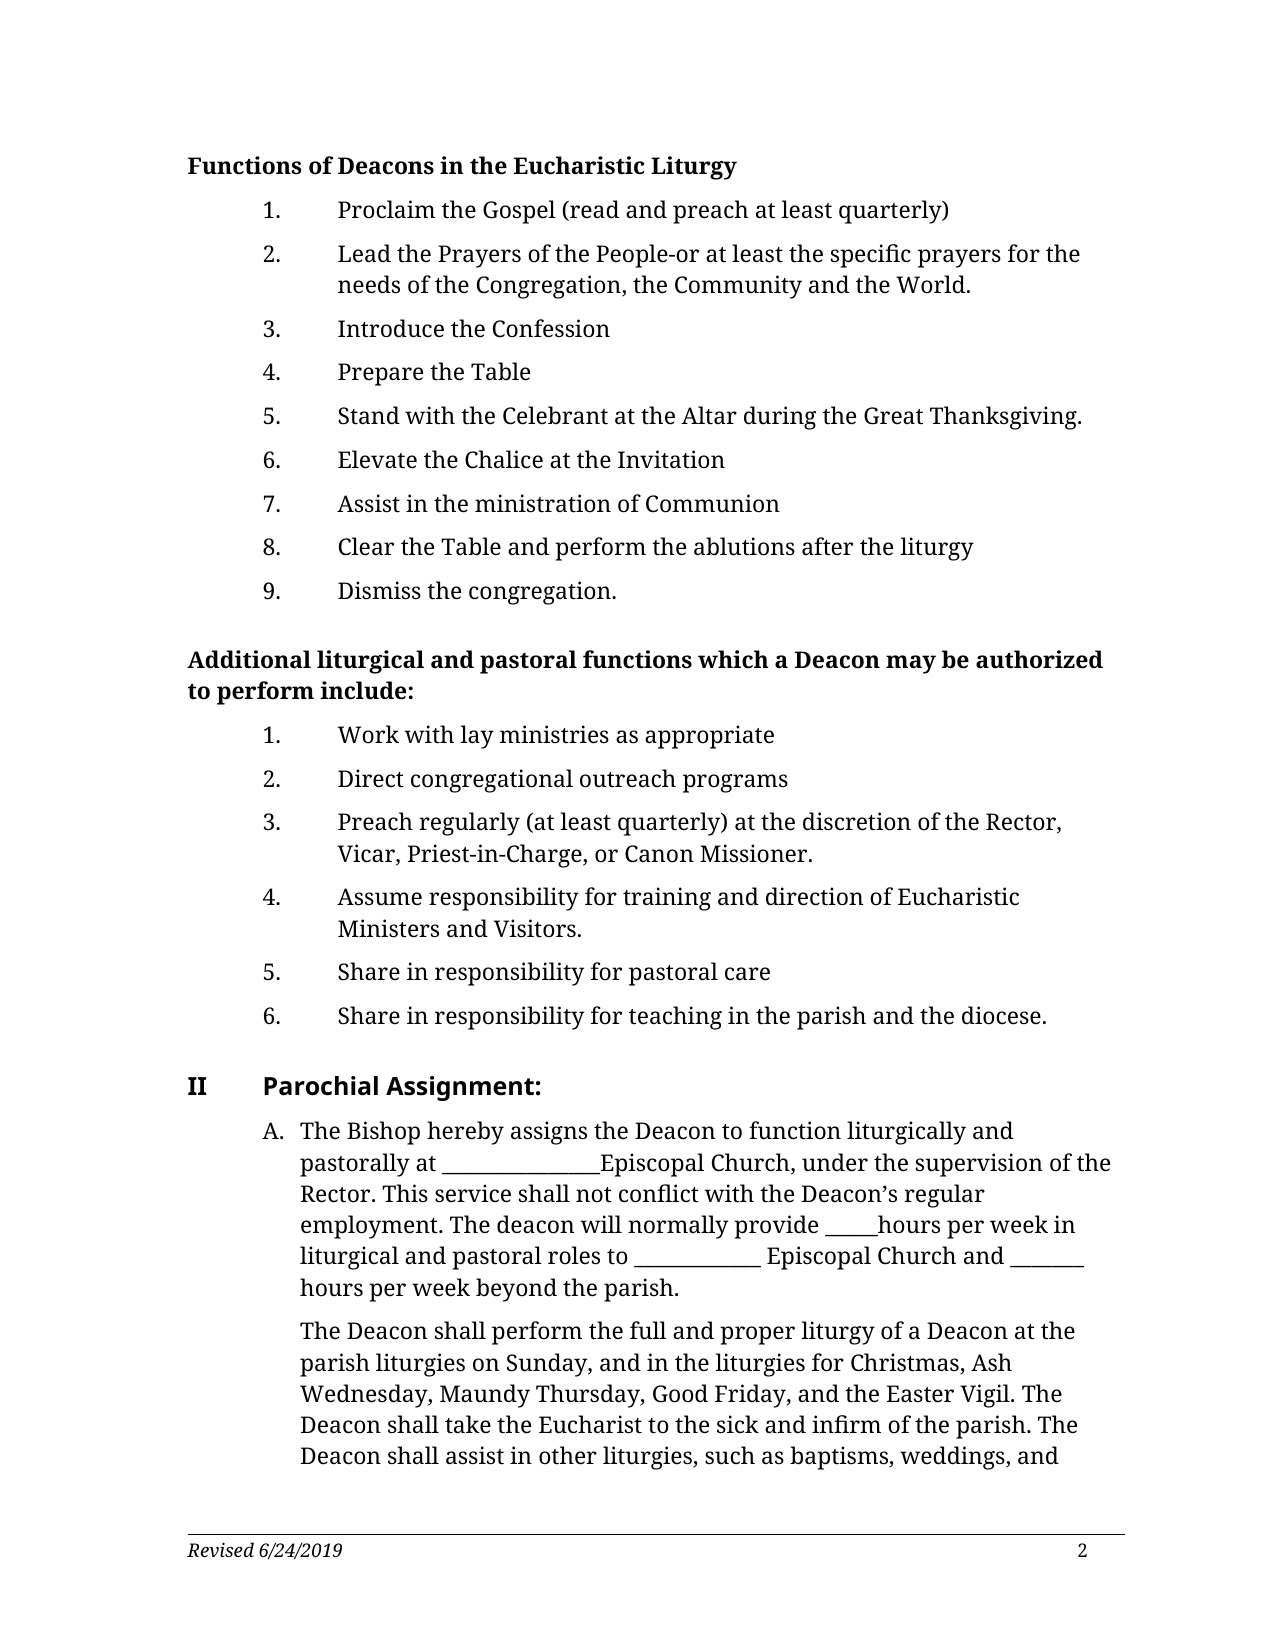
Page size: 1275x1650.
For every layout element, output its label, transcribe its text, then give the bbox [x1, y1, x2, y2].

list The Bishop hereby assigns the Deacon to function liturgically and pastorally at _______________Episcopal Church, under the supervision of the Rector. This service shall not conflict with the Deacon’s regular employment. The deacon will normally provide _____hours per week in liturgical and pastoral roles to ____________ Episcopal Church and _______ hours per week beyond the parish. [262, 1115, 1125, 1303]
list Prepare the Table [262, 356, 1125, 387]
list Assume responsibility for training and direction of Eucharistic Ministers and Visitors. [262, 881, 1125, 944]
subtitle II Parochial Assignment: [187, 1069, 1125, 1103]
list Proclaim the Gospel (read and preach at least quarterly) [262, 194, 1125, 225]
list Lead the Prayers of the People-or at least the specific prayers for the needs of the Congregation, the Community and the World. [262, 237, 1125, 300]
list Share in responsibility for pastoral care [262, 956, 1125, 987]
list Introduce the Confession [262, 312, 1125, 344]
list Clear the Table and perform the ablutions after the liturgy [262, 531, 1125, 562]
list Elevate the Chalice at the Invitation [262, 444, 1125, 475]
list Dismiss the congregation. [262, 575, 1125, 606]
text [300, 1315, 1125, 1472]
list Share in responsibility for teaching in the parish and the diocese. [262, 1000, 1125, 1031]
list Direct congregational outreach programs [262, 762, 1125, 794]
subtitle Functions of Deacons in the Eucharistic Liturgy [187, 150, 1125, 181]
list Assist in the ministration of Communion [262, 487, 1125, 519]
subtitle Additional liturgical and pastoral functions which a Deacon may be authorized to perform include: [187, 644, 1125, 706]
list Work with lay ministries as appropriate [262, 719, 1125, 750]
list Preach regularly (at least quarterly) at the discretion of the Rector, Vicar, Priest-in-Charge, or Canon Missioner. [262, 806, 1125, 869]
list Stand with the Celebrant at the Altar during the Great Thanksgiving. [262, 400, 1125, 431]
